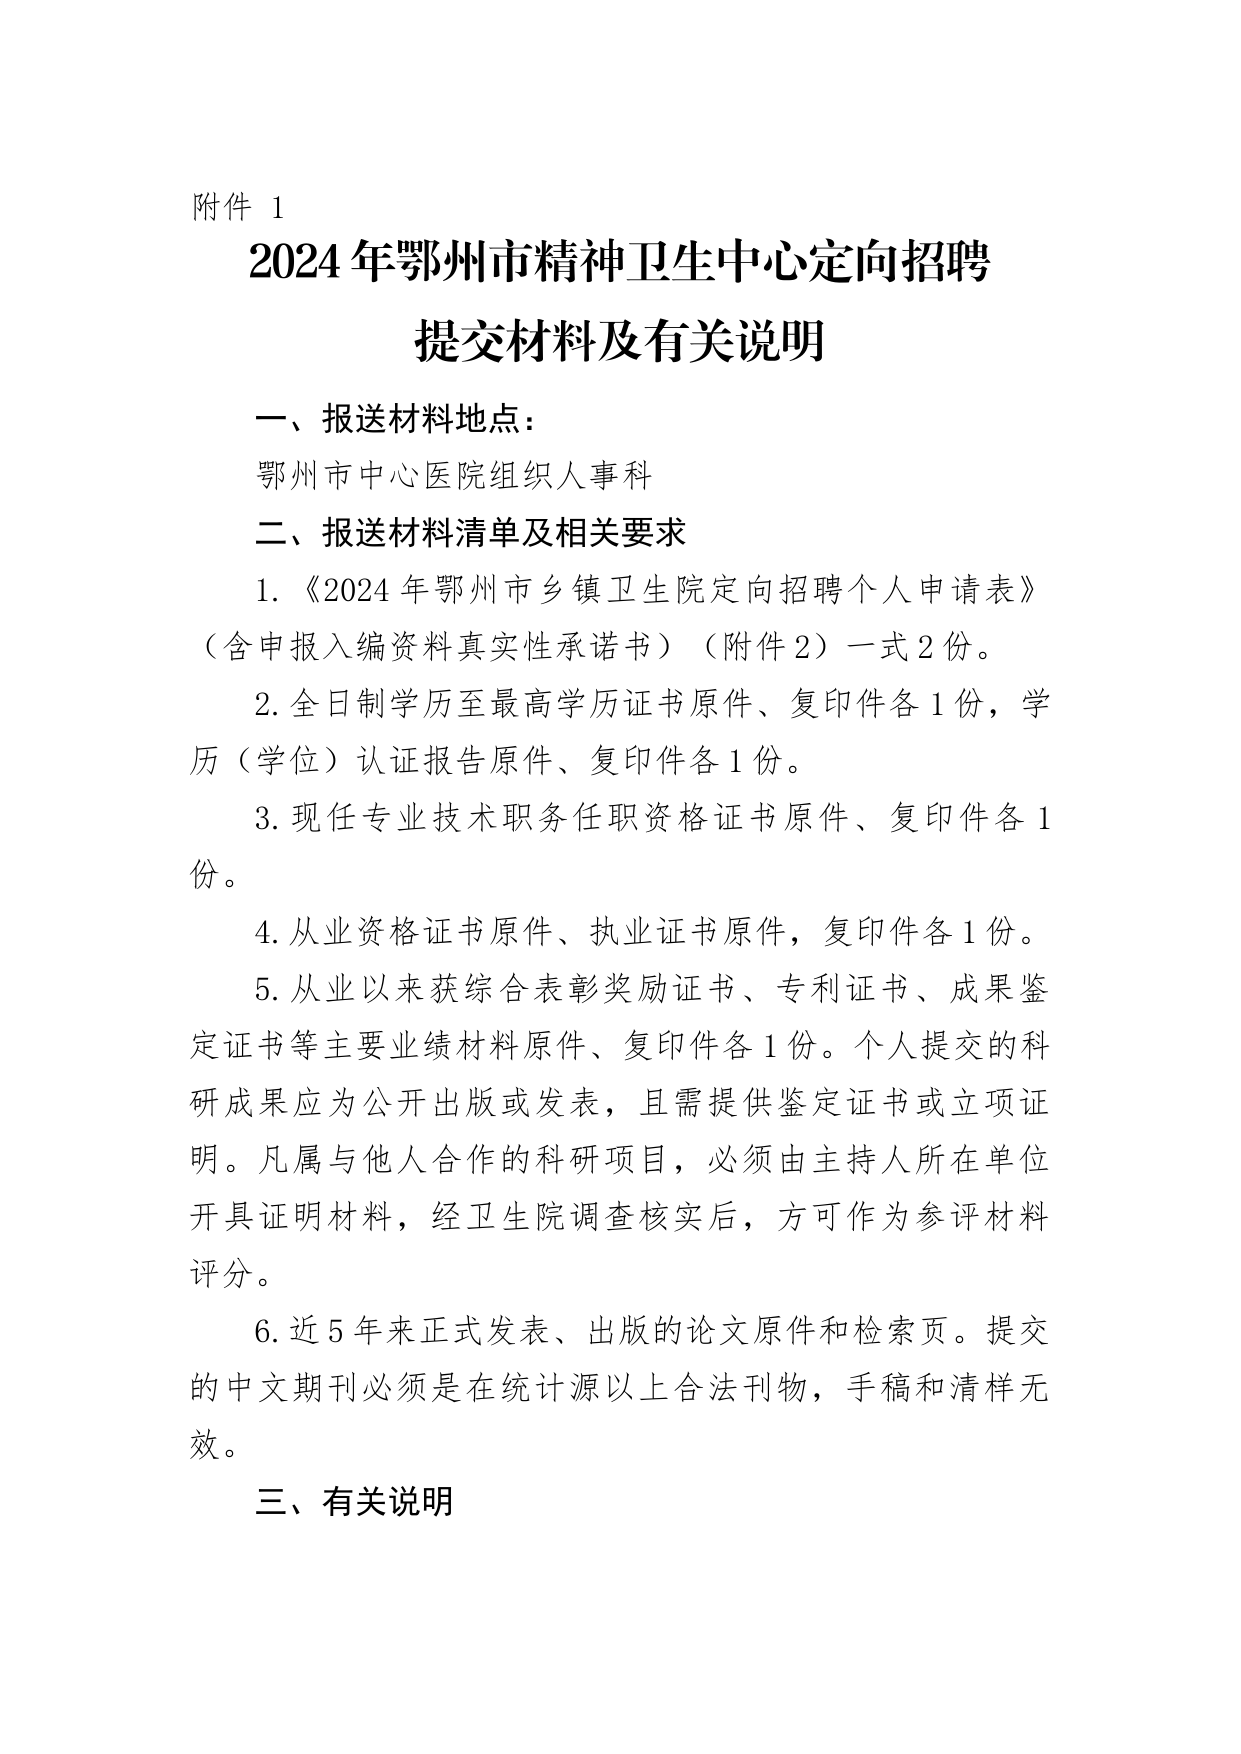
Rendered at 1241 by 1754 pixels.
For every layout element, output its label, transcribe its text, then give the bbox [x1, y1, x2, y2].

text 4.从业资格证书原件、执业证书原件，复印件各1份。 [187, 910, 1053, 948]
text 1.《2024年鄂州市乡镇卫生院定向招聘个人申请表》（含申报入编资料真实性承诺书）（附件2）一式2份。 [187, 568, 1053, 663]
text 2.全日制学历至最高学历证书原件、复印件各1份，学历（学位）认证报告原件、复印件各1份。 [187, 682, 1053, 777]
text 附件 1： [190, 172, 1053, 237]
text 二、报送材料清单及相关要求 [187, 511, 1053, 549]
list 一、报送材料地点： [187, 397, 1053, 435]
text 6.近5年来正式发表、出版的论文原件和检索页。提交的中文期刊必须是在统计源以上合法刊物，手稿和清样无效。 [187, 1309, 1053, 1461]
text 三、有关说明 [187, 1480, 1053, 1518]
text 2024年鄂州市精神卫生中心定向招聘 [187, 237, 1053, 291]
text 3.现任专业技术职务任职资格证书原件、复印件各1份。 [187, 796, 1053, 891]
list 鄂州市中心医院组织人事科 [187, 454, 1053, 492]
text 5.从业以来获综合表彰奖励证书、专利证书、成果鉴定证书等主要业绩材料原件、复印件各1份。个人提交的科研成果应为公开出版或发表，且需提供鉴定证书或立项证明。凡属与他人合作的科研项目，必须由主持人所在单位开具证明材料，经卫生院调查核实后，方可作为参评材料评分。 [187, 967, 1053, 1290]
text 提交材料及有关说明 [187, 317, 1053, 371]
